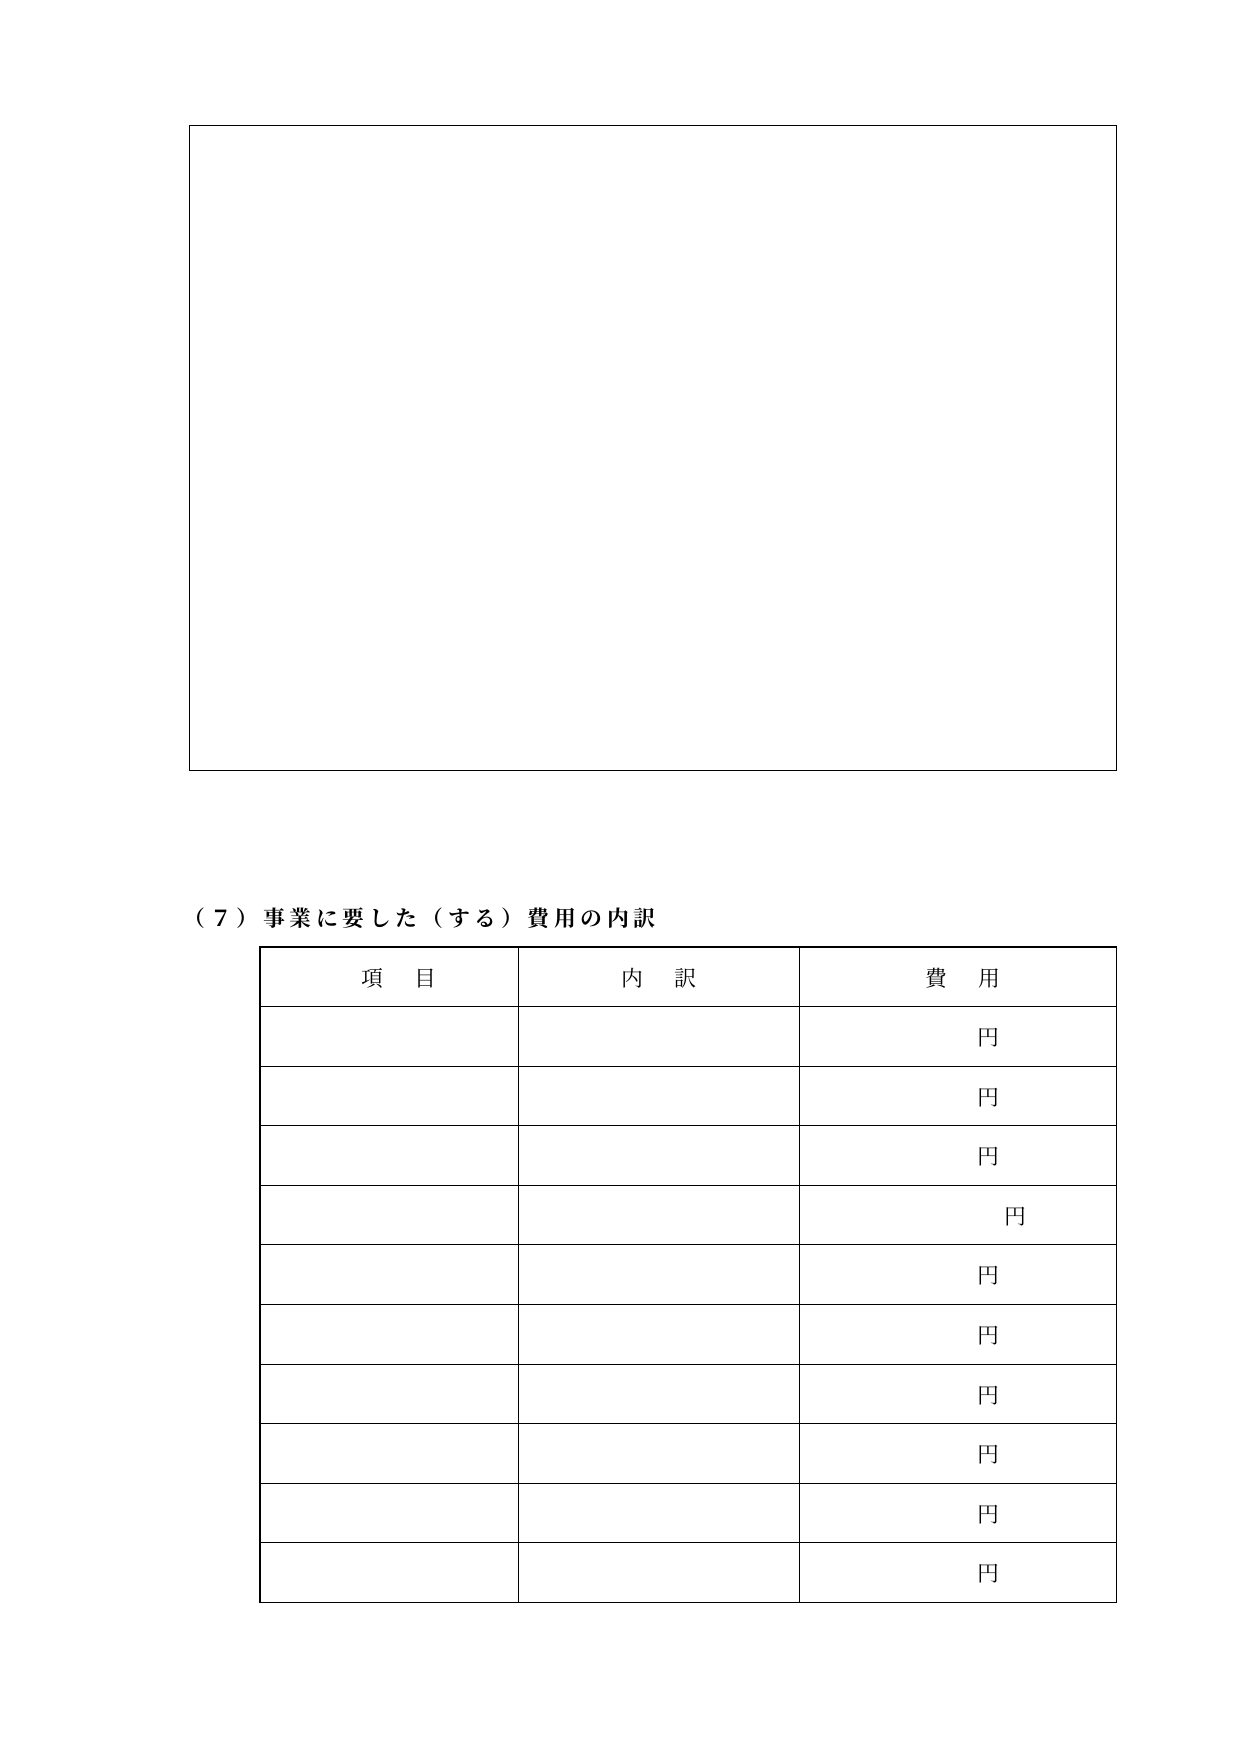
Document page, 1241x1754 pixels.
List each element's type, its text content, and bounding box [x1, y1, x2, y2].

table_cell [519, 1186, 799, 1244]
table_cell [261, 1543, 518, 1602]
table_cell [261, 1186, 518, 1244]
table_cell [519, 1305, 799, 1363]
table_cell 円 [800, 1543, 1116, 1602]
table_cell [261, 1245, 518, 1304]
table_cell [261, 1365, 518, 1423]
table_cell 円 [800, 1186, 1116, 1244]
table_header 費 用 [800, 948, 1116, 1006]
table_cell [261, 1305, 518, 1363]
table_cell [261, 1067, 518, 1125]
table_cell [519, 1126, 799, 1185]
table_cell [261, 1484, 518, 1542]
table_cell 円 [800, 1365, 1116, 1423]
table_cell 円 [800, 1424, 1116, 1483]
table_cell [261, 1126, 518, 1185]
table_cell [519, 1365, 799, 1423]
table_header 項 目 [261, 948, 518, 1006]
table_cell 円 [800, 1484, 1116, 1542]
text （７）事業に要した（する）費用の内訳 [184, 888, 1110, 946]
table_cell 円 [800, 1067, 1116, 1125]
table_header [190, 126, 1116, 770]
table_cell [519, 1067, 799, 1125]
table_cell [519, 1543, 799, 1602]
table_cell 円 [800, 1305, 1116, 1363]
table_cell [519, 1424, 799, 1483]
table_cell [261, 1424, 518, 1483]
table_cell [519, 1245, 799, 1304]
table_cell 円 [800, 1245, 1116, 1304]
table_cell [261, 1007, 518, 1066]
table_cell 円 [800, 1126, 1116, 1185]
table_header 内 訳 [519, 948, 799, 1006]
table_cell 円 [800, 1007, 1116, 1066]
table_cell [519, 1007, 799, 1066]
table_cell [519, 1484, 799, 1542]
